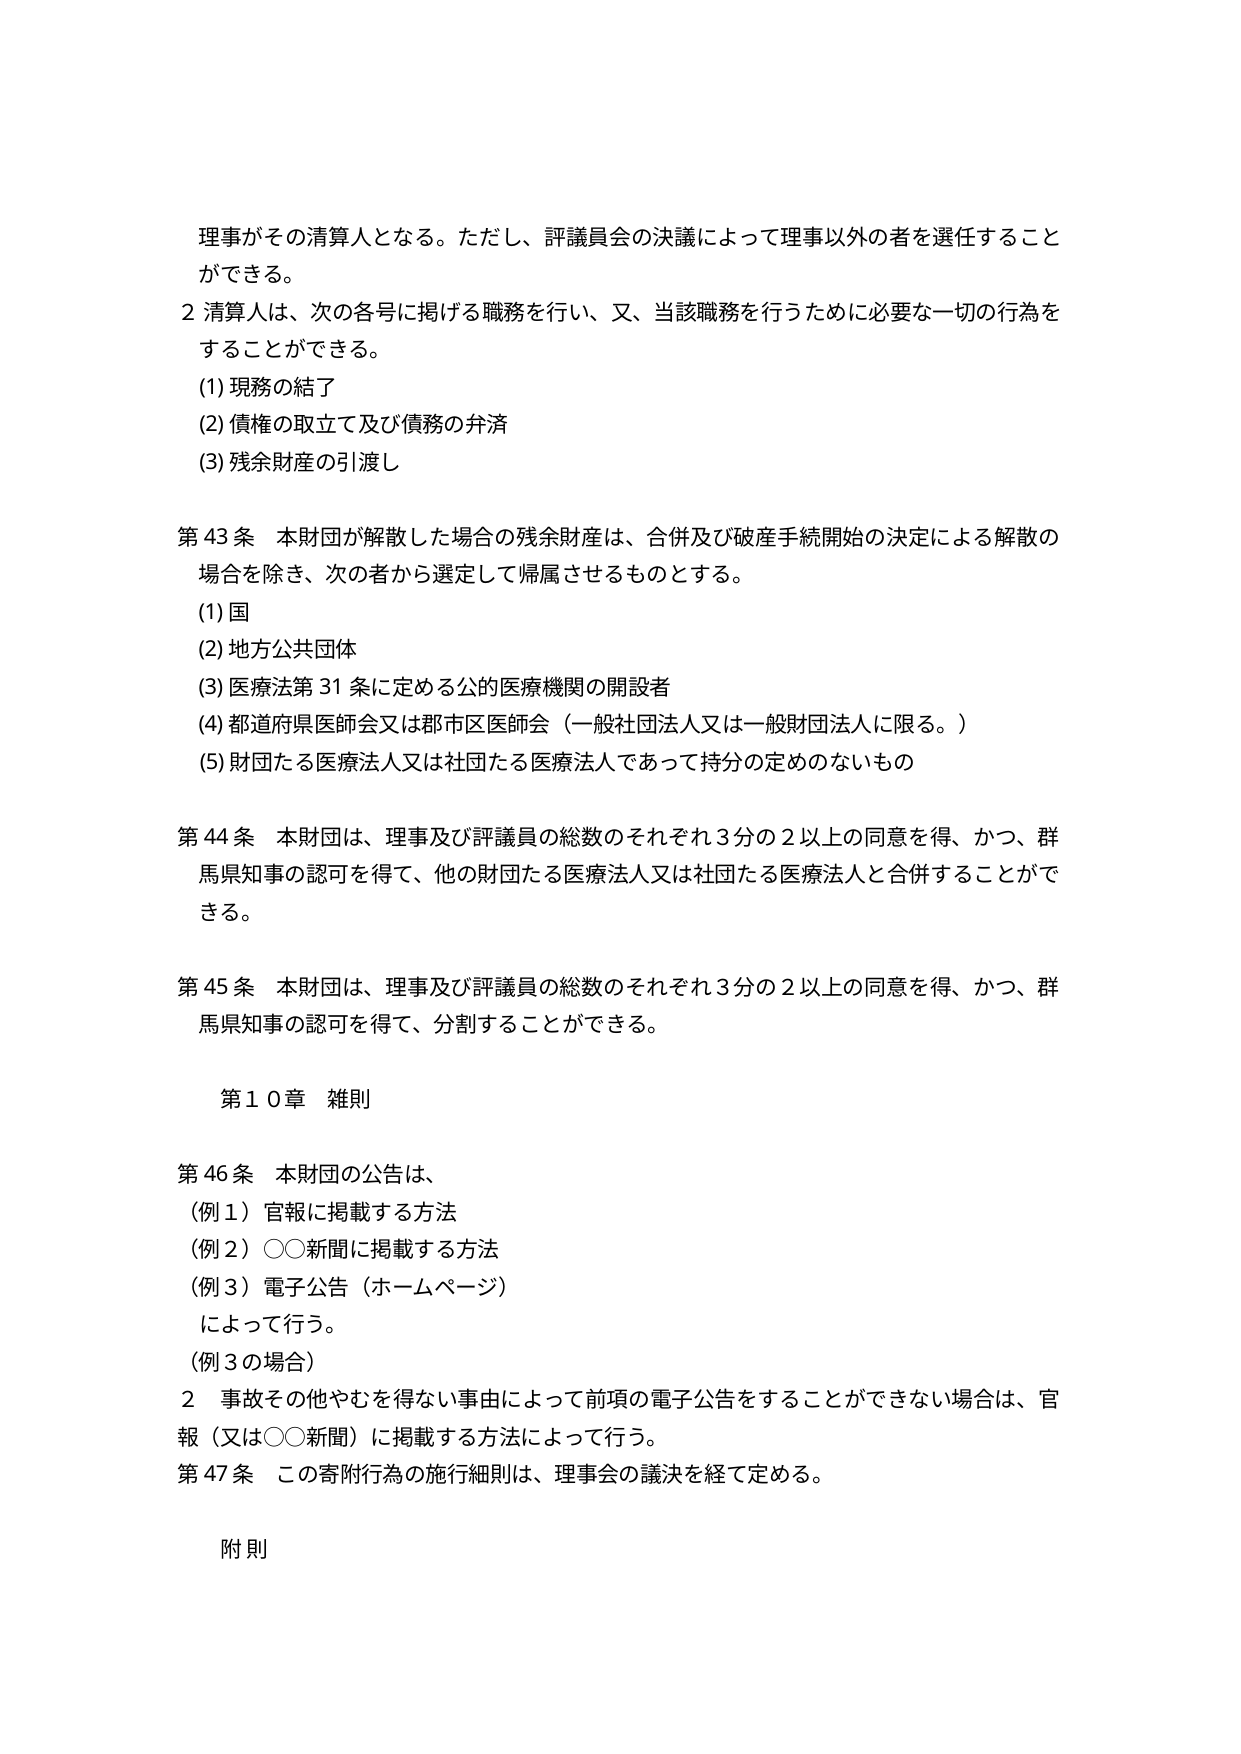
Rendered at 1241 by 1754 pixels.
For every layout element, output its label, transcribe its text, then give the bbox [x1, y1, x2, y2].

text （例３）電子公告（ホームページ） [177, 1267, 1063, 1304]
text ２ 清算人は、次の各号に掲げる職務を行い、又、当該職務を行うために必要な一切の行為をすることができる。 [177, 292, 1063, 367]
text 第１０章 雑則 [199, 1079, 1063, 1117]
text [177, 217, 1063, 292]
text （例３の場合） [177, 1342, 1063, 1379]
text 第44条 本財団は、理事及び評議員の総数のそれぞれ３分の２以上の同意を得、かつ、群馬県知事の認可を得て、他の財団たる医療法人又は社団たる医療法人と合併することができる。 [177, 817, 1063, 929]
text 第45条 本財団は、理事及び評議員の総数のそれぞれ３分の２以上の同意を得、かつ、群馬県知事の認可を得て、分割することができる。 [177, 967, 1063, 1042]
text 附 則 [199, 1529, 1063, 1567]
text (1) 現務の結了 [199, 367, 1063, 404]
text （例１）官報に掲載する方法 [177, 1192, 1063, 1229]
text 第47条 この寄附行為の施行細則は、理事会の議決を経て定める。 [177, 1454, 1063, 1492]
text (3) 医療法第31 条に定める公的医療機関の開設者 [177, 667, 1063, 704]
text （例２）○○新聞に掲載する方法 [177, 1229, 1063, 1267]
text (2) 債権の取立て及び債務の弁済 [199, 404, 1063, 442]
text (4) 都道府県医師会又は郡市区医師会（一般社団法人又は一般財団法人に限る。） [177, 704, 1063, 742]
text (2) 地方公共団体 [177, 629, 1063, 667]
text によって行う。 [199, 1304, 1063, 1342]
text (5) 財団たる医療法人又は社団たる医療法人であって持分の定めのないもの [189, 742, 1063, 779]
text (3) 残余財産の引渡し [199, 442, 1063, 479]
text 第43条 本財団が解散した場合の残余財産は、合併及び破産手続開始の決定による解散の場合を除き、次の者から選定して帰属させるものとする。 [177, 517, 1063, 592]
text (1) 国 [177, 592, 1063, 629]
text 第46条 本財団の公告は、 [177, 1154, 1063, 1192]
text ２ 事故その他やむを得ない事由によって前項の電子公告をすることができない場合は、官報（又は○○新聞）に掲載する方法によって行う。 [177, 1379, 1063, 1454]
